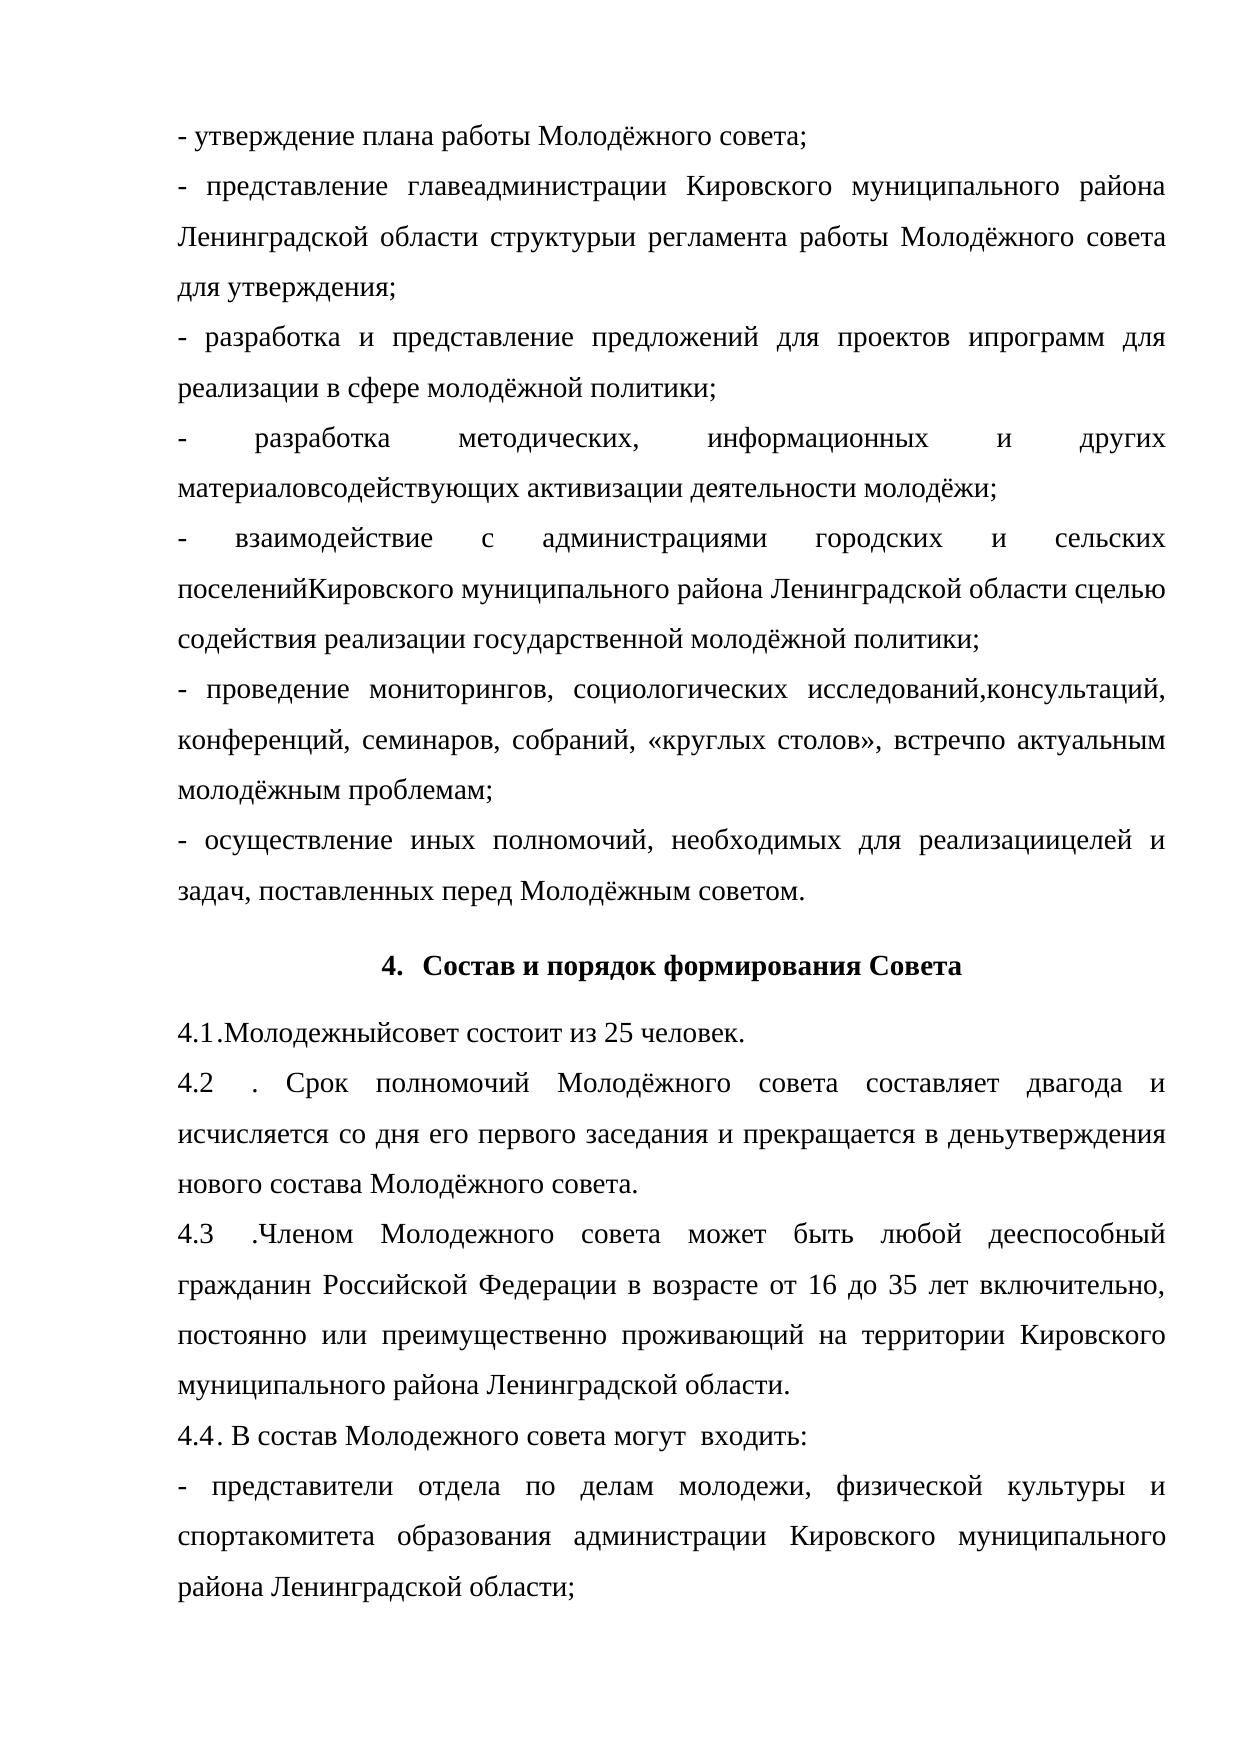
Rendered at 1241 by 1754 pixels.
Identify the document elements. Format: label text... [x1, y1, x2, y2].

text - взаимодействие с администрациями городских и сельских поселенийКировского муниципального района Ленинградской области сцелью содействия реализации государственной молодёжной политики; [177, 521, 1167, 655]
list - представители отдела по делам молодежи, физической культуры и спортакомитета образования администрации Кировского муниципального района Ленинградской области; [177, 1468, 1167, 1602]
text - осуществление иных полномочий, необходимых для реализациицелей и задач, поставленных перед Молодёжным советом. [177, 822, 1167, 906]
text - проведение мониторингов, социологических исследований,консультаций, конференций, семинаров, собраний, «круглых столов», встречпо актуальным молодёжным проблемам; [177, 672, 1167, 806]
list . В состав Молодежного совета могут входить: [177, 1418, 1167, 1451]
text - утверждение плана работы Молодёжного совета; [177, 118, 1167, 152]
list . Срок полномочий Молодёжного совета составляет двагода и исчисляется со дня его первого заседания и прекращается в деньутверждения нового состава Молодёжного совета. [177, 1066, 1167, 1200]
text - разработка методических, информационных и других материаловсодействующих активизации деятельности молодёжи; [177, 420, 1167, 504]
list Состав и порядок формирования Совета [177, 948, 1167, 982]
text - представление главеадминистрации Кировского муниципального района Ленинградской области структурыи регламента работы Молодёжного совета для утверждения; [177, 168, 1167, 303]
text - разработка и представление предложений для проектов ипрограмм для реализации в сфере молодёжной политики; [177, 319, 1167, 403]
list .Молодежныйсовет состоит из 25 человек. [177, 1015, 1167, 1049]
list .Членом Молодежного совета может быть любой дееспособный гражданин Российской Федерации в возрасте от 16 до 35 лет включительно, постоянно или преимущественно проживающий на территории Кировского муниципального района Ленинградской области. [177, 1216, 1167, 1401]
